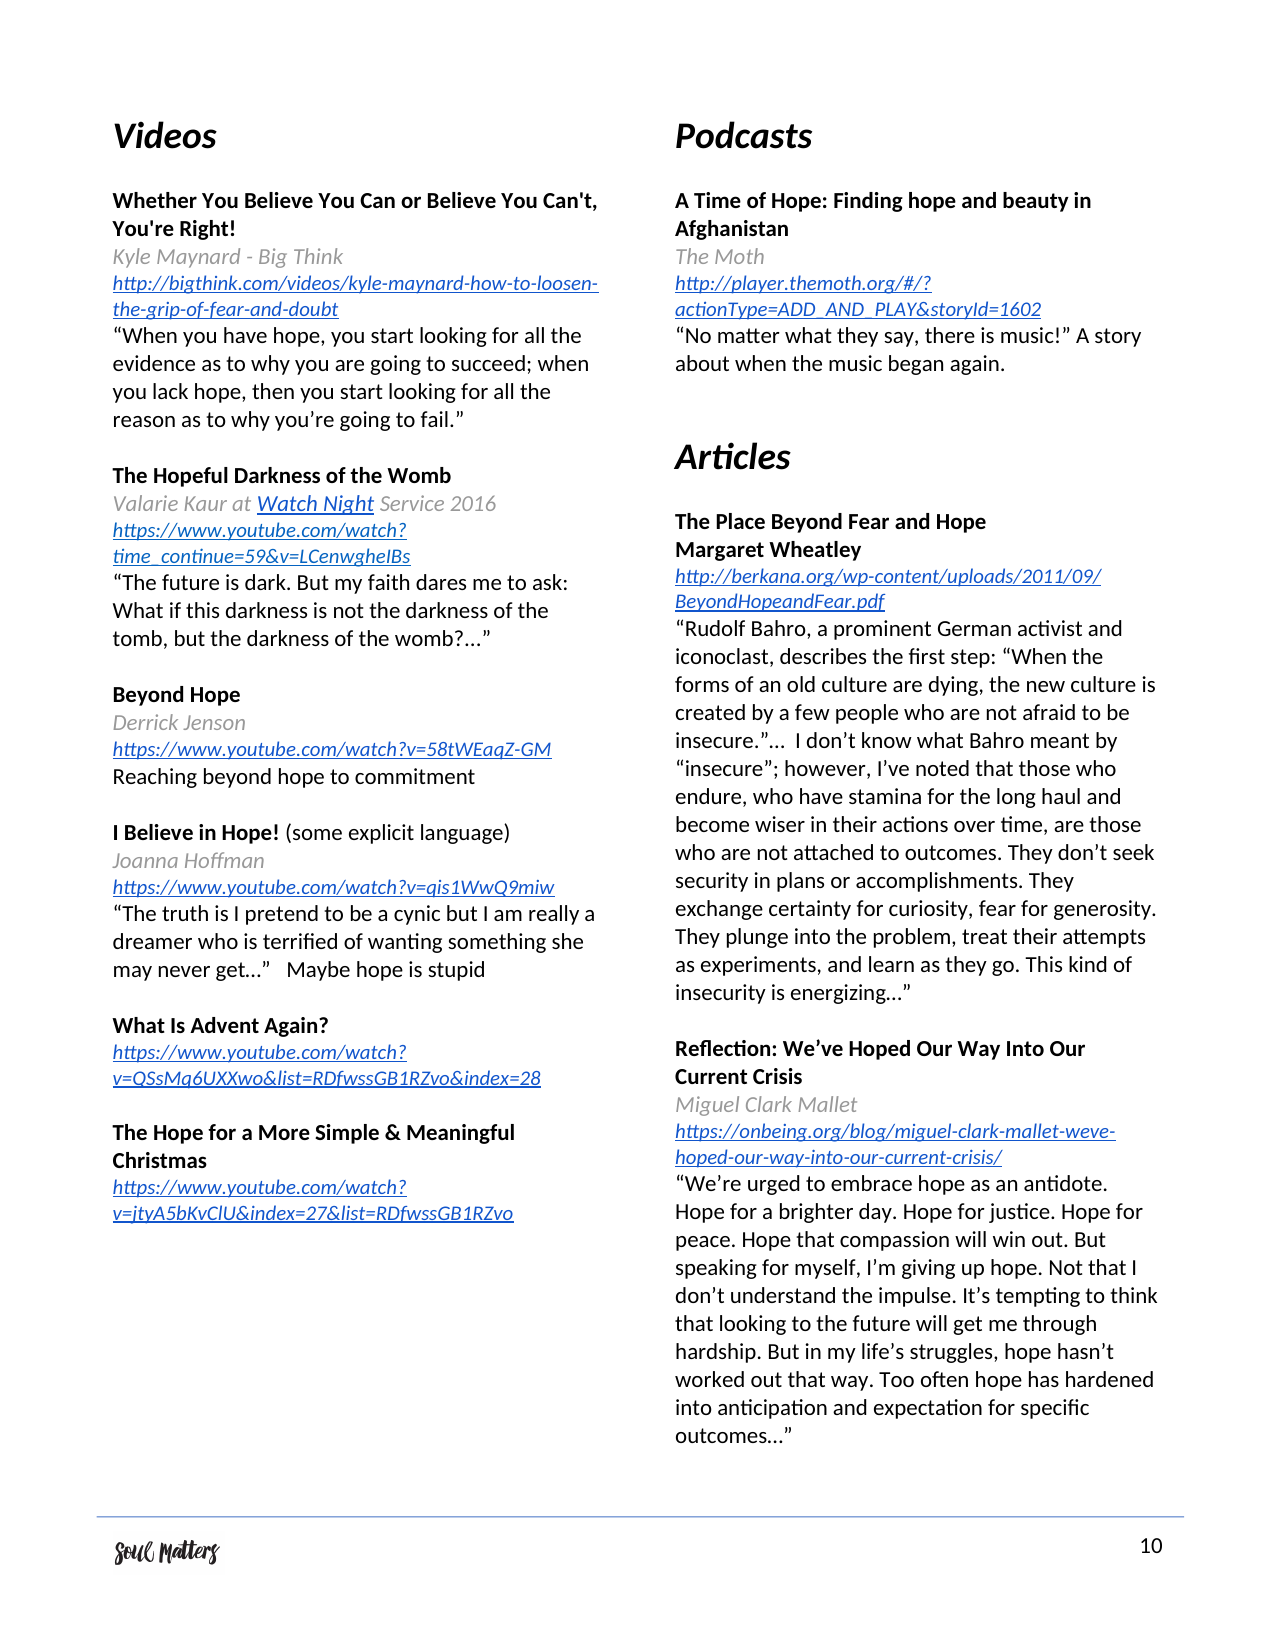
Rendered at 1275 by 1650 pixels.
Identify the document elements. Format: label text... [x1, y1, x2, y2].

picture [112, 1531, 226, 1575]
text “The truth is I pretend to be a cynic but I am really a dreamer who is terrified of wanting something she may never get…” Maybe hope is stupid [112, 899, 600, 983]
title Reflection: We’ve Hoped Our Way Into Our Current Crisis [675, 1034, 1162, 1090]
subtitle Miguel Clark Mallet https://onbeing.org/blog/miguel-clark-mallet-weve-hoped-our-way-into-our-current-crisis/ [675, 1090, 1162, 1169]
text “The future is dark. But my faith dares me to ask: What if this darkness is not the darkness of the tomb, but the darkness of the womb?...” [112, 568, 600, 652]
title Whether You Believe You Can or Believe You Can't, You're Right! [112, 186, 600, 242]
text https://www.youtube.com/watch?v=QSsMq6UXXwo&list=RDfwssGB1RZvo&index=28 [112, 1039, 600, 1090]
text “No matter what they say, there is music!” A story about when the music began again. [675, 321, 1162, 377]
text http://player.themoth.org/#/?actionType=ADD_AND_PLAY&storyId=1602 [675, 270, 1162, 321]
text https://www.youtube.com/watch?v=qis1WwQ9miw [112, 874, 600, 899]
text https://www.youtube.com/watch?v=58tWEaqZ-GM [112, 736, 600, 762]
text “When you have hope, you start looking for all the evidence as to why you are going to succeed; when you lack hope, then you start looking for all the reason as to why you’re going to fail.” [112, 321, 600, 433]
subtitle Joanna Hoffman [112, 846, 600, 874]
text https://www.youtube.com/watch?time_continue=59&v=LCenwgheIBs [112, 517, 600, 568]
text Reaching beyond hope to commitment [112, 762, 600, 790]
text “We’re urged to embrace hope as an antidote. Hope for a brighter day. Hope for justice. Hope for peace. Hope that compassion will win out. But speaking for myself, I’m giving up hope. Not that I don’t understand the impulse. It’s tempting to think that looking to the future will get me through hardship. But in my life’s struggles, hope hasn’t worked out that way. Too often hope has hardened into anticipation and expectation for specific outcomes…” [675, 1169, 1162, 1449]
subtitle Derrick Jenson [112, 708, 600, 736]
text The Hope for a More Simple & Meaningful Christmas [112, 1118, 600, 1174]
title I Believe in Hope! (some explicit language) [112, 818, 600, 846]
title The Place Beyond Fear and Hope Margaret Wheatley [675, 507, 1162, 563]
title What Is Advent Again? [112, 1011, 600, 1039]
title A Time of Hope: Finding hope and beauty in Afghanistan [675, 186, 1162, 242]
subtitle Videos [112, 112, 600, 158]
text https://www.youtube.com/watch?v=jtyA5bKvClU&index=27&list=RDfwssGB1RZvo [112, 1174, 600, 1225]
subtitle Kyle Maynard - Big Think [112, 242, 600, 270]
subtitle The Moth [675, 242, 1162, 270]
subtitle Podcasts [675, 112, 1162, 158]
title The Hopeful Darkness of the Womb [112, 461, 600, 489]
text http://berkana.org/wp-content/uploads/2011/09/BeyondHopeandFear.pdf “Rudolf Bahro, a prominent German activist and iconoclast, describes the first step: “When the forms of an old culture are dying, the new culture is created by a few people who are not afraid to be insecure.”… I don’t know what Bahro meant by “insecure”; however, I’ve noted that those who endure, who have stamina for the long haul and become wiser in their actions over time, are those who are not attached to outcomes. They don’t seek security in plans or accomplishments. They exchange certainty for curiosity, fear for generosity. They plunge into the problem, treat their attempts as experiments, and learn as they go. This kind of insecurity is energizing…” [675, 563, 1162, 1034]
title Beyond Hope [112, 680, 600, 708]
subtitle Articles [675, 433, 1162, 479]
title http://bigthink.com/videos/kyle-maynard-how-to-loosen-the-grip-of-fear-and-doubt [112, 270, 600, 321]
subtitle Valarie Kaur at Watch Night Service 2016 [112, 489, 600, 517]
